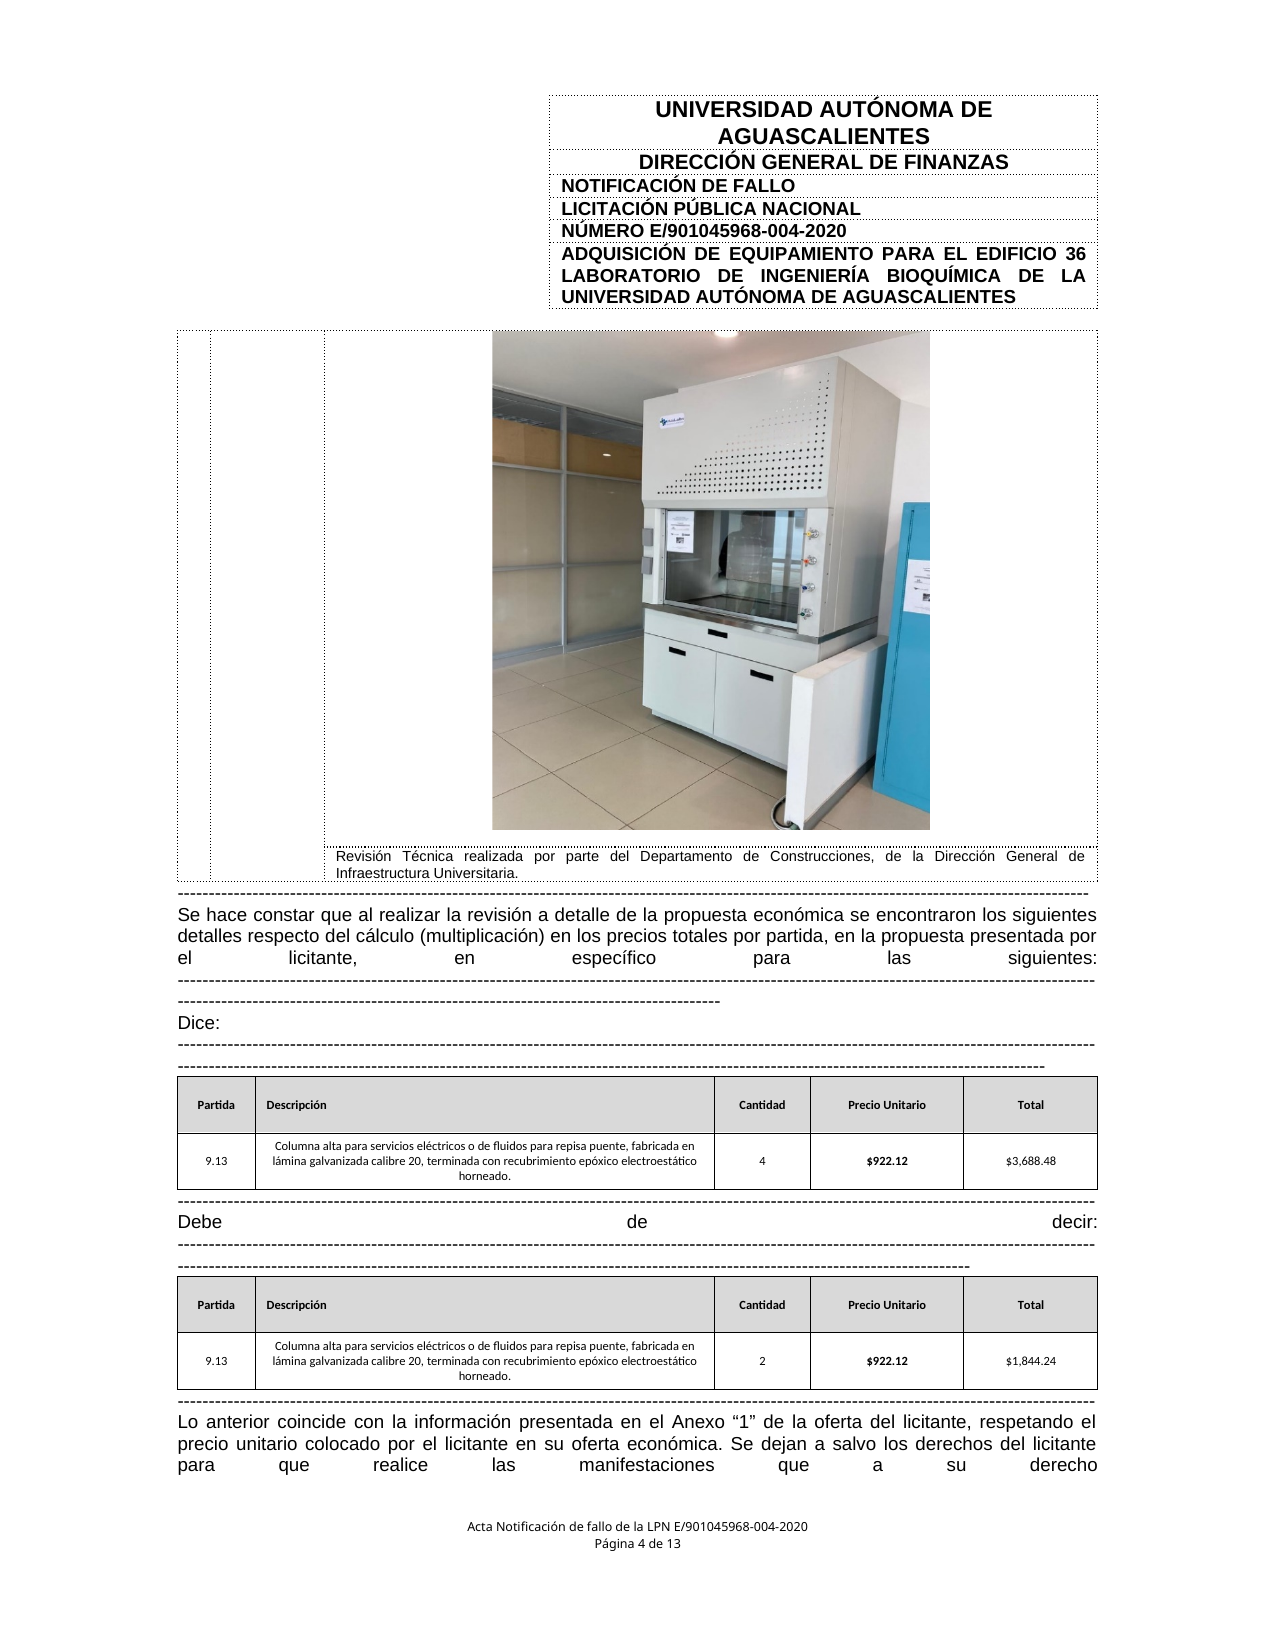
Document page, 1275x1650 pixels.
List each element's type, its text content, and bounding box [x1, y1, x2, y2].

text Se hace constar que al realizar la revisión a detalle de la propuesta económica se encontraron los siguientes detalles respecto del cálculo (multiplicación) en los precios totales por partida, en la propuesta presentada por el licitante, en específico para las siguientes: ------------------------------------------------------------------------------------------------------------------------------------------------------------------------------------------------------------------------------------------ [177, 904, 1098, 1011]
table_header Cantidad [715, 1077, 810, 1132]
table_header Precio Unitario [811, 1077, 963, 1132]
table_cell 4 [715, 1134, 810, 1189]
table_cell Columna alta para servicios eléctricos o de fluidos para repisa puente, fabricada en lámina galvanizada calibre 20, terminada con recubrimiento epóxico electroestático horneado. [256, 1333, 714, 1388]
table_cell $922.12 [811, 1134, 963, 1189]
table_cell $3,688.48 [964, 1134, 1097, 1189]
table_header Total [964, 1077, 1097, 1132]
text --------------------------------------------------------------------------------------------------------------------------------------------------- [177, 1390, 1098, 1411]
table_header Partida [178, 1077, 255, 1132]
table_cell $922.12 [811, 1333, 963, 1388]
table_cell 9.13 [178, 1333, 255, 1388]
table_header Cantidad [715, 1277, 810, 1332]
text -------------------------------------------------------------------------------------------------------------------------------------------------- [177, 882, 1098, 904]
picture [492, 331, 930, 830]
table_cell Revisión Técnica realizada por parte del Departamento de Construcciones, de la Dirección General de Infraestructura Universitaria. [324, 846, 1098, 881]
table_header Descripción [256, 1077, 714, 1132]
table_cell $1,844.24 [964, 1333, 1097, 1388]
text Dice: ---------------------------------------------------------------------------------------------------------------------------------------------------------------------------------------------------------------------------------------------------------------------------------------------- [177, 1011, 1098, 1076]
table_header Total [964, 1277, 1097, 1332]
text Debe de decir: ---------------------------------------------------------------------------------------------------------------------------------------------------------------------------------------------------------------------------------------------------------------------------------- [177, 1211, 1098, 1276]
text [177, 1411, 1098, 1476]
table_header Precio Unitario [811, 1277, 963, 1332]
table_header Partida [178, 1277, 255, 1332]
table_cell 2 [715, 1333, 810, 1388]
table_cell Columna alta para servicios eléctricos o de fluidos para repisa puente, fabricada en lámina galvanizada calibre 20, terminada con recubrimiento epóxico electroestático horneado. [256, 1134, 714, 1189]
text --------------------------------------------------------------------------------------------------------------------------------------------------- [177, 1190, 1098, 1211]
table_header Descripción [256, 1277, 714, 1332]
table_cell 9.13 [178, 1134, 255, 1189]
table_cell Documentos Apartado X Partida 2.1 (Solicitada en convocatoria) Partida 6 [324, 330, 1098, 846]
